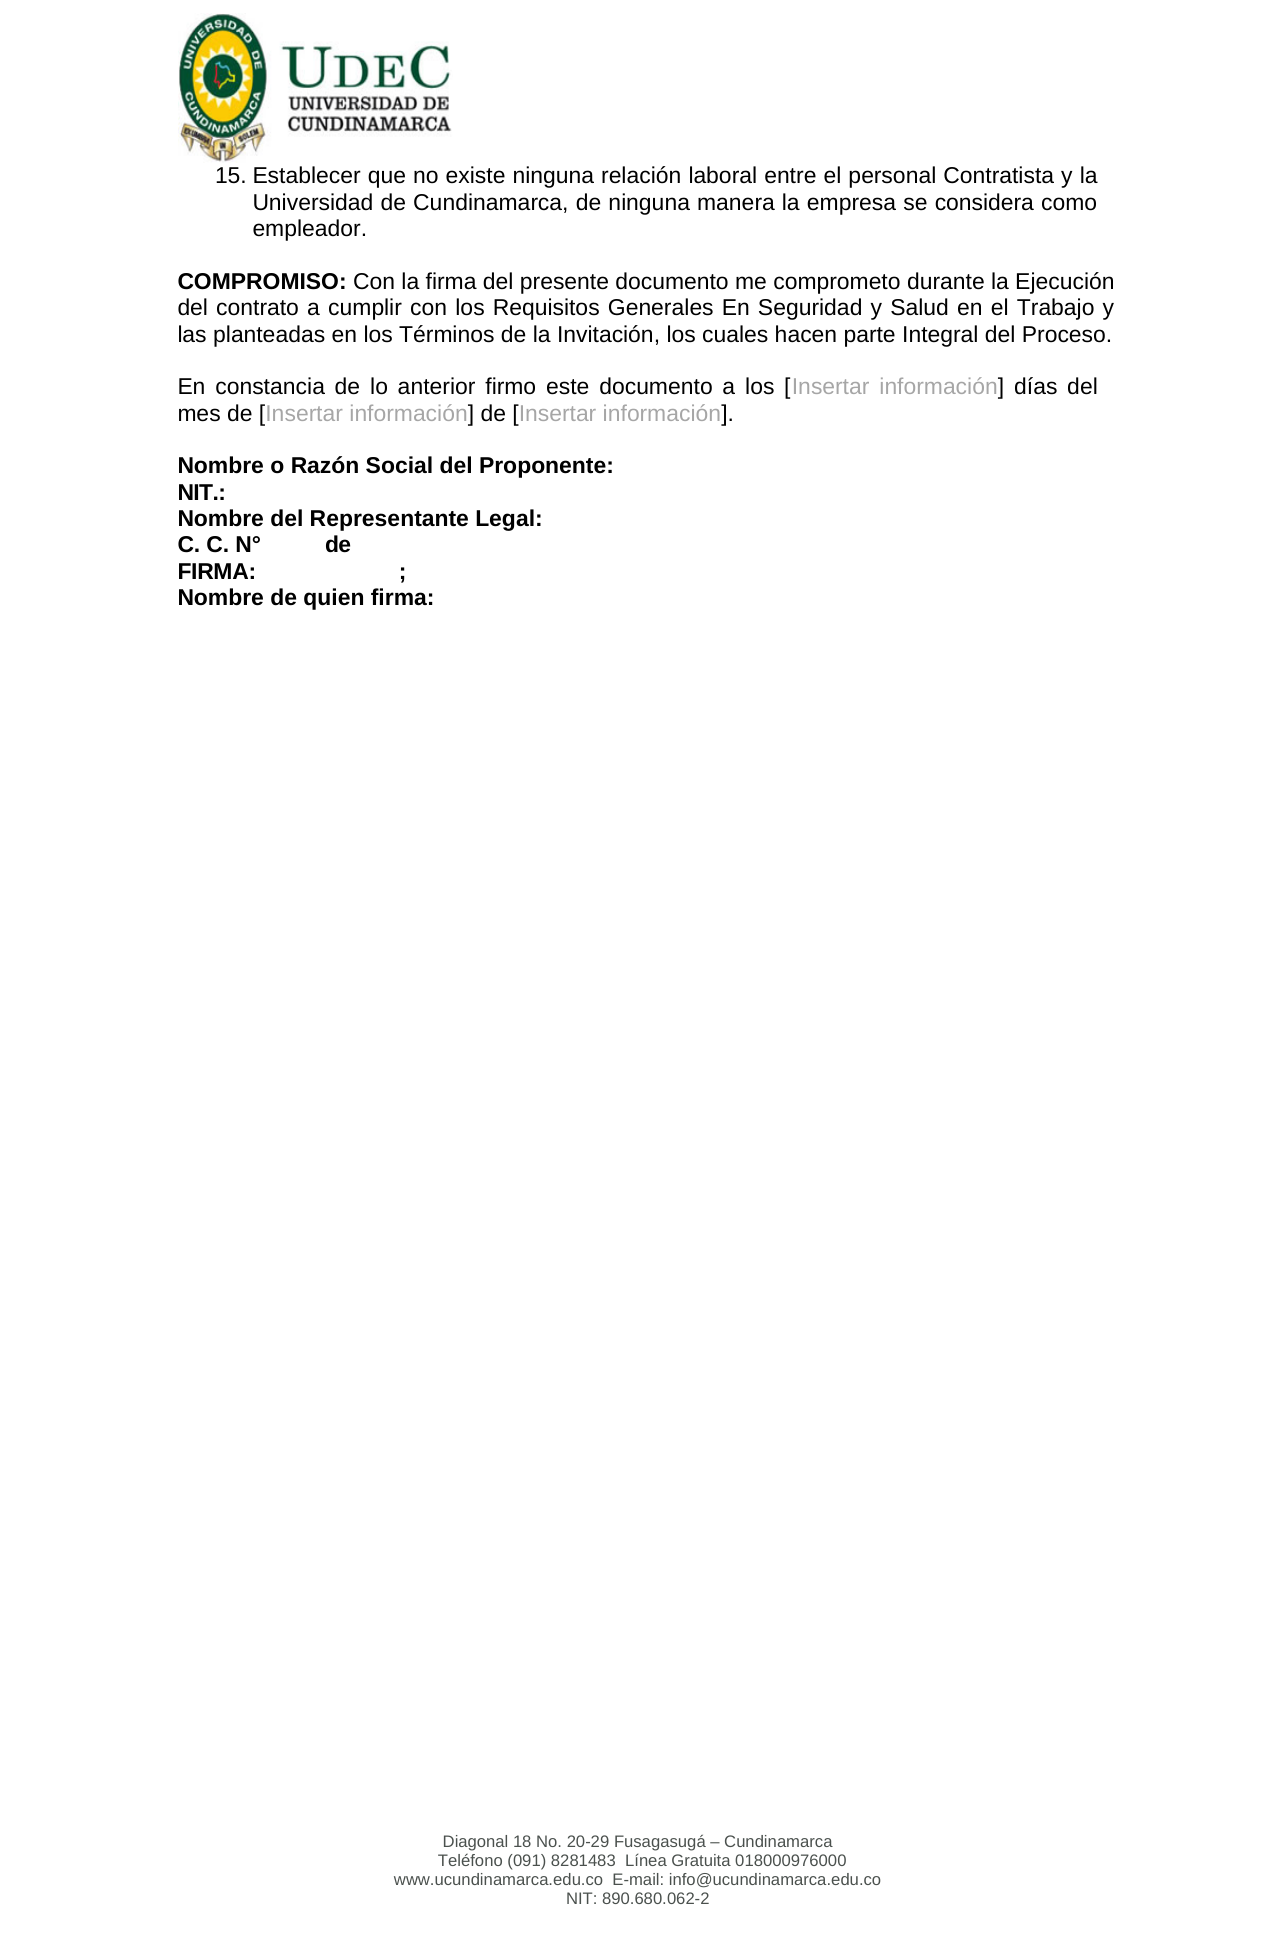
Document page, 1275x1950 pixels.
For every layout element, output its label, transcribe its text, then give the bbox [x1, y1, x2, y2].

text C. C. N° de [177, 531, 1098, 558]
text Nombre de quien firma: [177, 584, 1098, 611]
text NIT.: [177, 479, 1098, 505]
text En constancia de lo anterior firmo este documento a los [Insertar información] días del mes de [Insertar información] de [Insertar información]. [177, 373, 1098, 426]
list Establecer que no existe ninguna relación laboral entre el personal Contratista y la Universidad de Cundinamarca, de ninguna manera la empresa se considera como empleador. [215, 162, 1098, 242]
text COMPROMISO: Con la firma del presente documento me comprometo durante la Ejecución del contrato a cumplir con los Requisitos Generales En Seguridad y Salud en el Trabajo y las planteadas en los Términos de la Invitación, los cuales hacen parte Integral del Proceso. [177, 268, 1115, 347]
text Nombre del Representante Legal: [177, 505, 1098, 531]
picture [178, 13, 453, 163]
text Nombre o Razón Social del Proponente: [177, 452, 1098, 479]
text FIRMA: ; [177, 558, 1098, 584]
